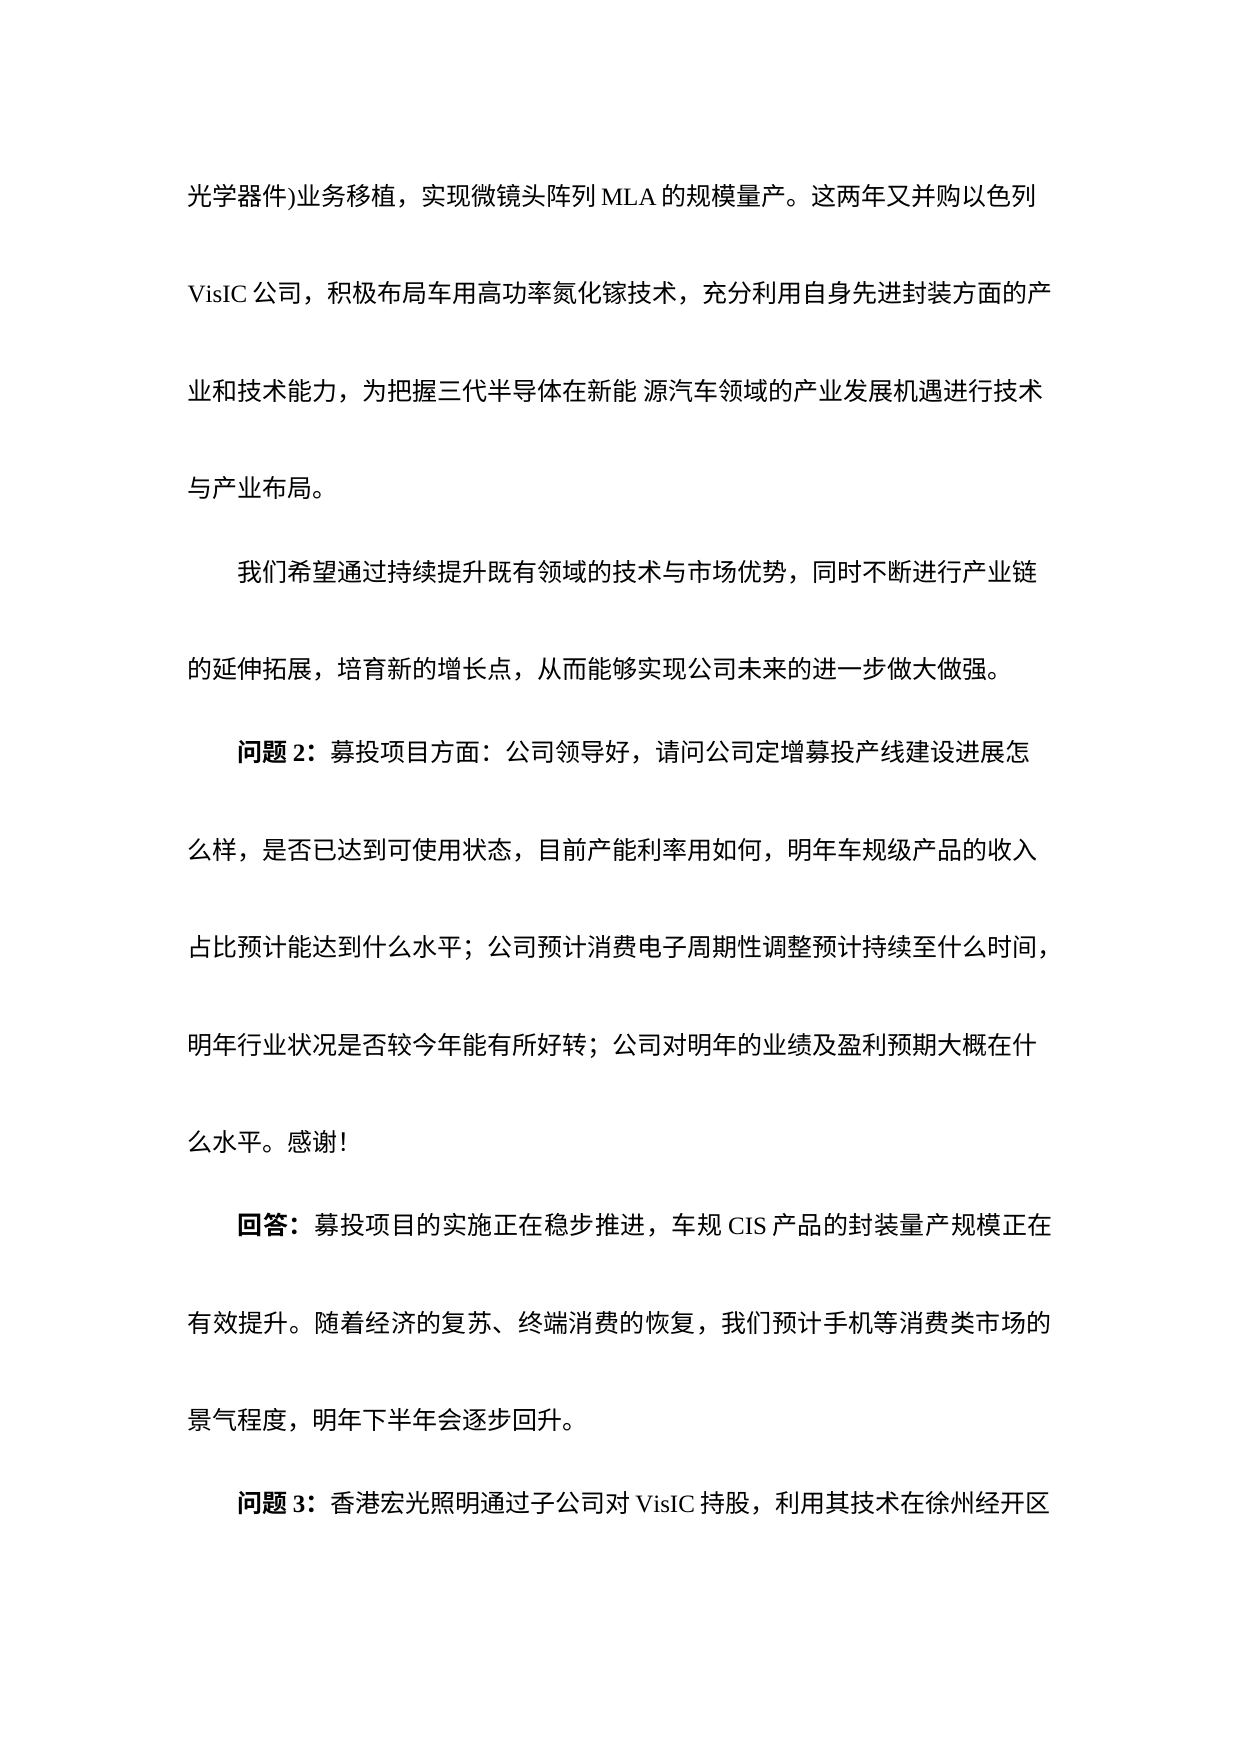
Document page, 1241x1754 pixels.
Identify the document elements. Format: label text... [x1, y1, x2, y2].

text 回答：募投项目的实施正在稳步推进，车规CIS产品的封装量产规模正在有效提升。随着经济的复苏、终端消费的恢复，我们预计手机等消费类市场的景气程度，明年下半年会逐步回升。 [187, 1191, 1053, 1451]
text 我们希望通过持续提升既有领域的技术与市场优势，同时不断进行产业链的延伸拓展，培育新的增长点，从而能够实现公司未来的进一步做大做强。 [187, 538, 1053, 700]
text 问题2：募投项目方面：公司领导好，请问公司定增募投产线建设进展怎么样，是否已达到可使用状态，目前产能利率用如何，明年车规级产品的收入占比预计能达到什么水平；公司预计消费电子周期性调整预计持续至什么时间，明年行业状况是否较今年能有所好转；公司对明年的业绩及盈利预期大概在什么水平。感谢！ [187, 718, 1053, 1173]
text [187, 1469, 1053, 1534]
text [187, 162, 1053, 519]
